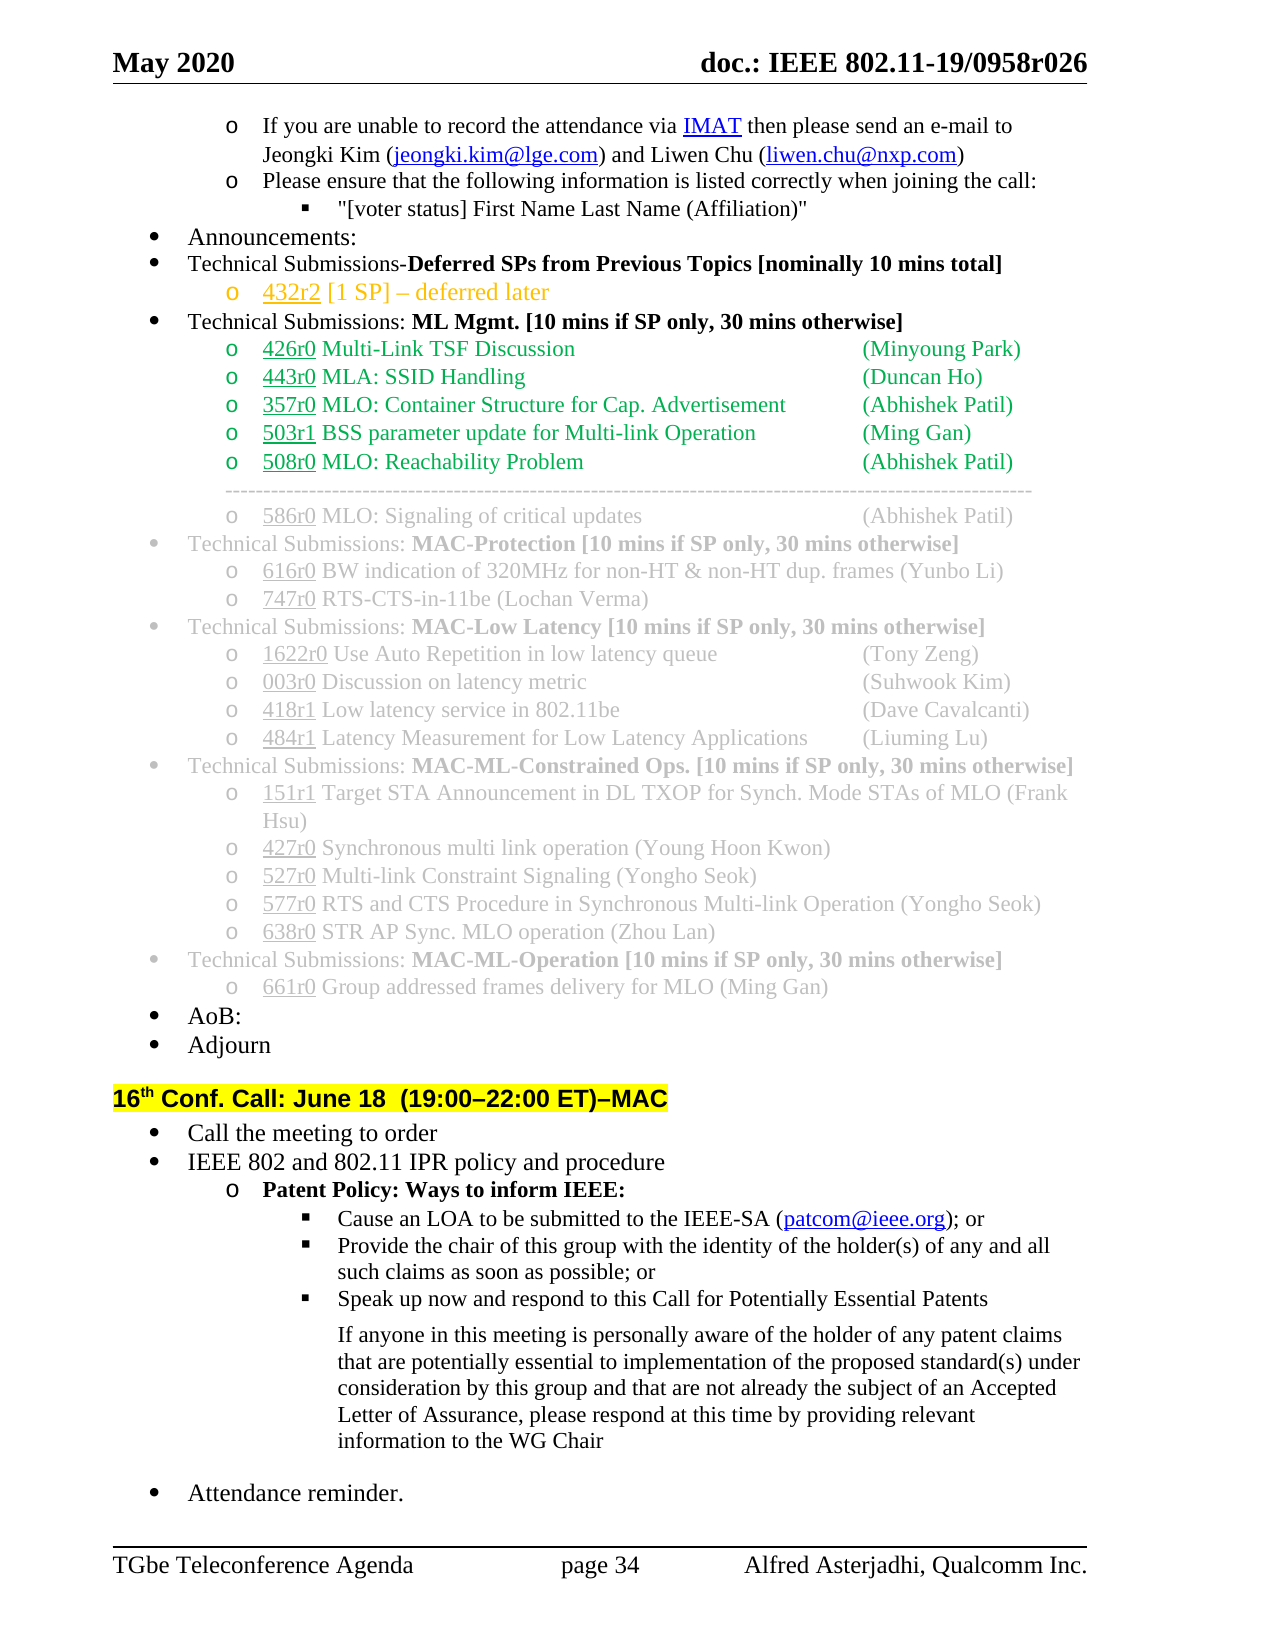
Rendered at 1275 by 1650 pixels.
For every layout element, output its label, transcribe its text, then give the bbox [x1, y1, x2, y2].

list Technical Submissions: MAC-Low Latency [10 mins if SP only, 30 mins otherwise] [150, 613, 1087, 640]
list 426r0 Multi-Link TSF Discussion (Minyoung Park) [225, 335, 1087, 363]
list 747r0 RTS-CTS-in-11be (Lochan Verma) [225, 585, 1087, 613]
list AoB: [150, 1001, 1087, 1030]
list 586r0 MLO: Signaling of critical updates (Abhishek Patil) [225, 502, 1087, 531]
list If you are unable to record the attendance via IMAT then please send an e-mail to Jeongki Kim (jeongki.kim@lge.com) and Liwen Chu (liwen.chu@nxp.com) [225, 112, 1087, 167]
list If anyone in this meeting is personally aware of the holder of any patent claims that are potentially essential to implementation of the proposed standard(s) under consideration by this group and that are not already the subject of an Accepted Letter of Assurance, please respond at this time by providing relevant information to the WG Chair [337, 1322, 1087, 1453]
list 432r2 [1 SP] – deferred later [225, 277, 1087, 308]
list 484r1 Latency Measurement for Low Latency Applications (Liuming Lu) [225, 724, 1087, 753]
subtitle 16th Conf. Call: June 18 (19:00–22:00 ET)–MAC [112, 1083, 1087, 1112]
text ---------------------------------------------------------------------------------------------------------- [225, 476, 1087, 502]
list IEEE 802 and 802.11 IPR policy and procedure [150, 1147, 1087, 1176]
list 661r0 Group addressed frames delivery for MLO (Ming Gan) [225, 973, 1087, 1001]
list 616r0 BW indication of 320MHz for non-HT & non-HT dup. frames (Yunbo Li) [225, 557, 1087, 585]
list 527r0 Multi-link Constraint Signaling (Yongho Seok) [225, 862, 1087, 890]
list Technical Submissions: ML Mgmt. [10 mins if SP only, 30 mins otherwise] [150, 308, 1087, 335]
list 577r0 RTS and CTS Procedure in Synchronous Multi-link Operation (Yongho Seok) [225, 890, 1087, 918]
list Technical Submissions: MAC-ML-Constrained Ops. [10 mins if SP only, 30 mins otherwise] [150, 753, 1087, 779]
list Cause an LOA to be submitted to the IEEE-SA (patcom@ieee.org); or [300, 1205, 1087, 1232]
list Speak up now and respond to this Call for Potentially Essential Patents [300, 1285, 1087, 1311]
list Technical Submissions: MAC-ML-Operation [10 mins if SP only, 30 mins otherwise] [150, 946, 1087, 973]
list Attendance reminder. [150, 1478, 1087, 1507]
list 638r0 STR AP Sync. MLO operation (Zhou Lan) [225, 918, 1087, 946]
list 443r0 MLA: SSID Handling (Duncan Ho) [225, 363, 1087, 391]
list Provide the chair of this group with the identity of the holder(s) of any and all such claims as soon as possible; or [300, 1232, 1087, 1285]
list Adjourn [150, 1030, 1087, 1058]
list 003r0 Discussion on latency metric (Suhwook Kim) [225, 668, 1087, 696]
list 357r0 MLO: Container Structure for Cap. Advertisement (Abhishek Patil) [225, 391, 1087, 419]
list "[voter status] First Name Last Name (Affiliation)" [300, 195, 1087, 222]
list Call the meeting to order [150, 1118, 1087, 1147]
list Technical Submissions: MAC-Protection [10 mins if SP only, 30 mins otherwise] [150, 531, 1087, 557]
list Patent Policy: Ways to inform IEEE: [225, 1176, 1087, 1205]
list 508r0 MLO: Reachability Problem (Abhishek Patil) [225, 448, 1087, 476]
list Please ensure that the following information is listed correctly when joining the call: [225, 167, 1087, 195]
list 1622r0 Use Auto Repetition in low latency queue (Tony Zeng) [225, 640, 1087, 668]
list 503r1 BSS parameter update for Multi-link Operation (Ming Gan) [225, 419, 1087, 448]
list Technical Submissions-Deferred SPs from Previous Topics [nominally 10 mins total] [150, 250, 1087, 277]
list 151r1 Target STA Announcement in DL TXOP for Synch. Mode STAs of MLO (Frank Hsu) [225, 779, 1087, 833]
list Announcements: [150, 222, 1087, 250]
list 427r0 Synchronous multi link operation (Young Hoon Kwon) [225, 833, 1087, 862]
list 418r1 Low latency service in 802.11be (Dave Cavalcanti) [225, 696, 1087, 724]
